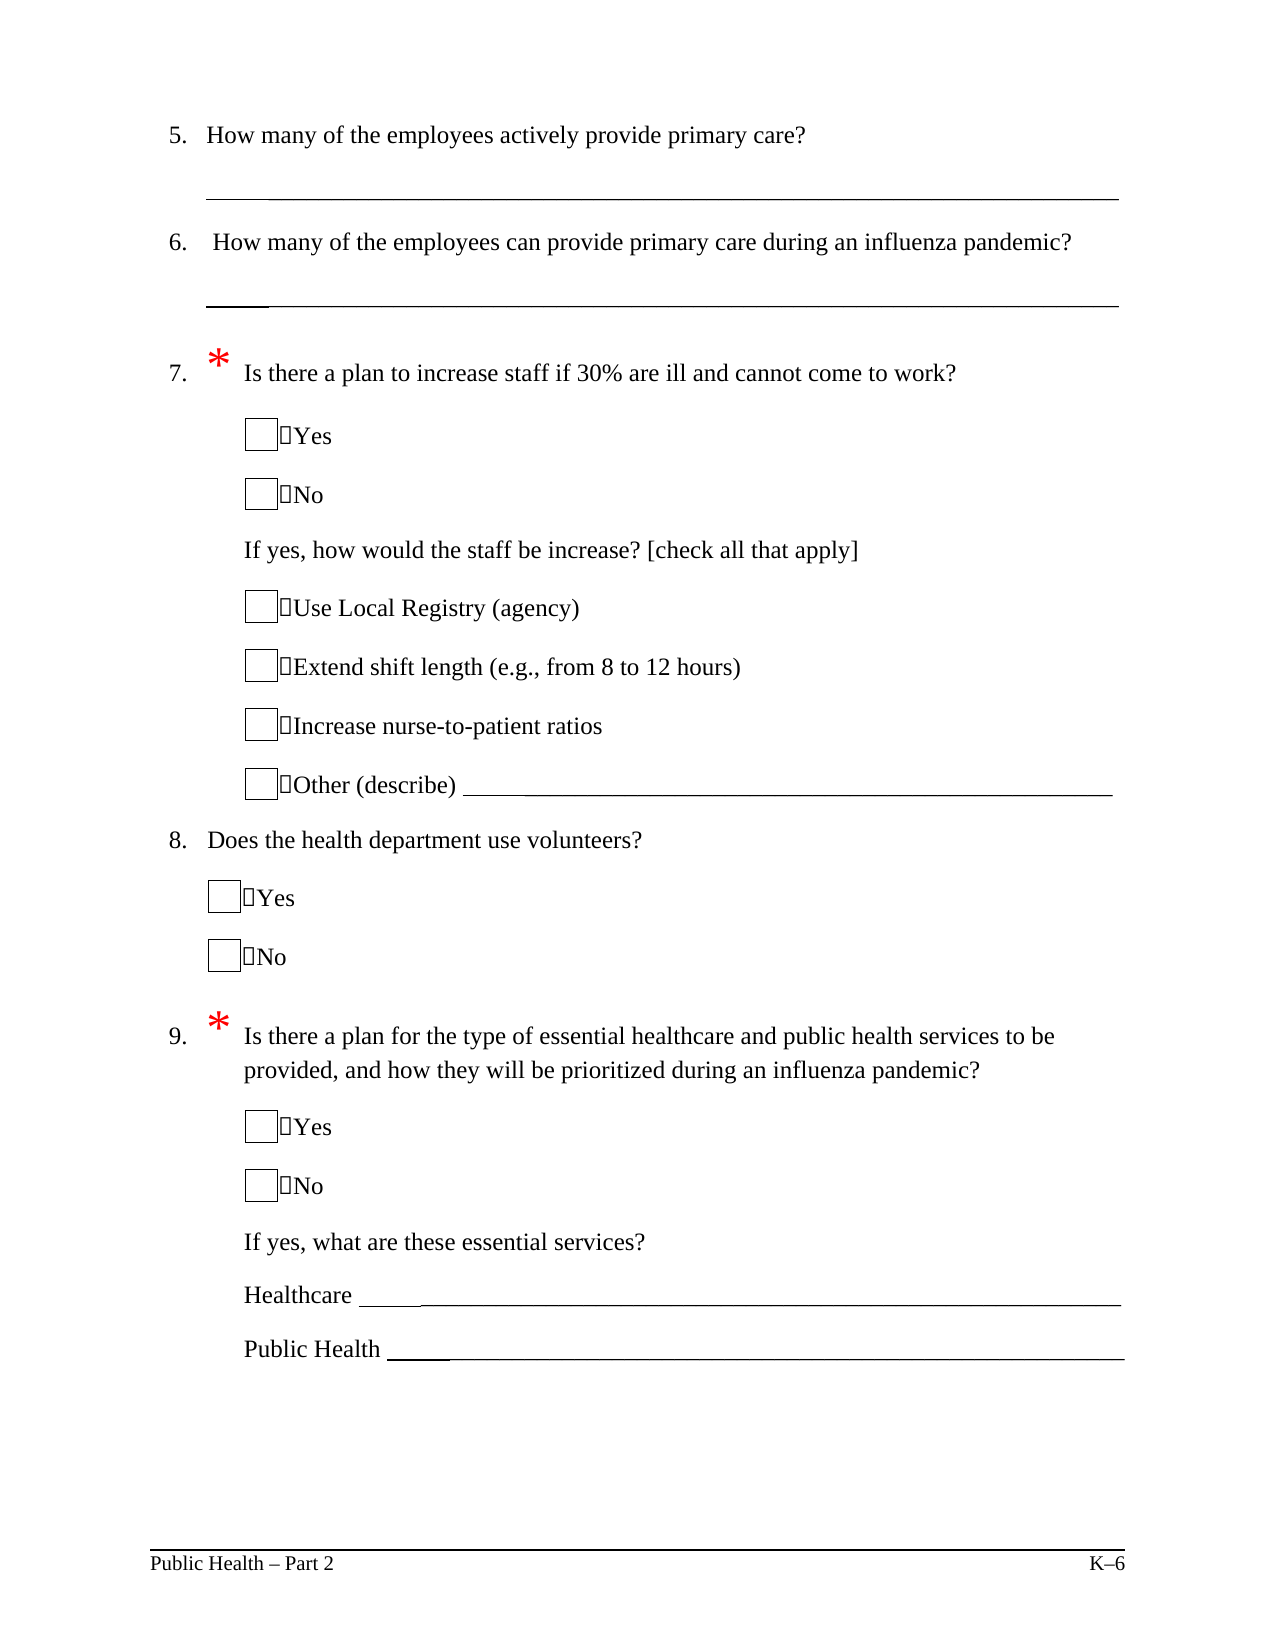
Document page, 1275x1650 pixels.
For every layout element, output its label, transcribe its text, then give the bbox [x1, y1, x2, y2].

list Yes [244, 1109, 1125, 1143]
list If yes, what are these essential services? [244, 1227, 1125, 1256]
list Extend shift length (e.g., from 8 to 12 hours) [244, 648, 1125, 682]
list Use Local Registry (agency) [244, 589, 1125, 623]
list Yes [207, 879, 1125, 913]
list Increase nurse-to-patient ratios [244, 707, 1125, 742]
list Does the health department use volunteers? [169, 826, 1125, 854]
list How many of the employees actively provide primary care? [169, 120, 1125, 149]
list No [244, 1168, 1125, 1202]
list No [207, 938, 1125, 972]
list Other (describe) _______________________________________________ [244, 767, 1125, 801]
list Healthcare ________________________________________________________ [244, 1281, 1125, 1309]
list Yes [244, 417, 1125, 452]
list ____________________________________________________________________ [150, 281, 1125, 310]
list ____________________________________________________________________ [150, 174, 1125, 202]
list No [244, 477, 1125, 511]
list If yes, how would the staff be increase? [check all that apply] [244, 536, 1125, 564]
list How many of the employees can provide primary care during an influenza pandemic? [169, 227, 1125, 256]
list * Is there a plan for the type of essential healthcare and public health services to be provided, and how they will be prioritized during an influenza pandemic? [169, 997, 1125, 1084]
list Public Health ______________________________________________________ [244, 1334, 1125, 1363]
list * Is there a plan to increase staff if 30% are ill and cannot come to work? [169, 335, 1125, 392]
